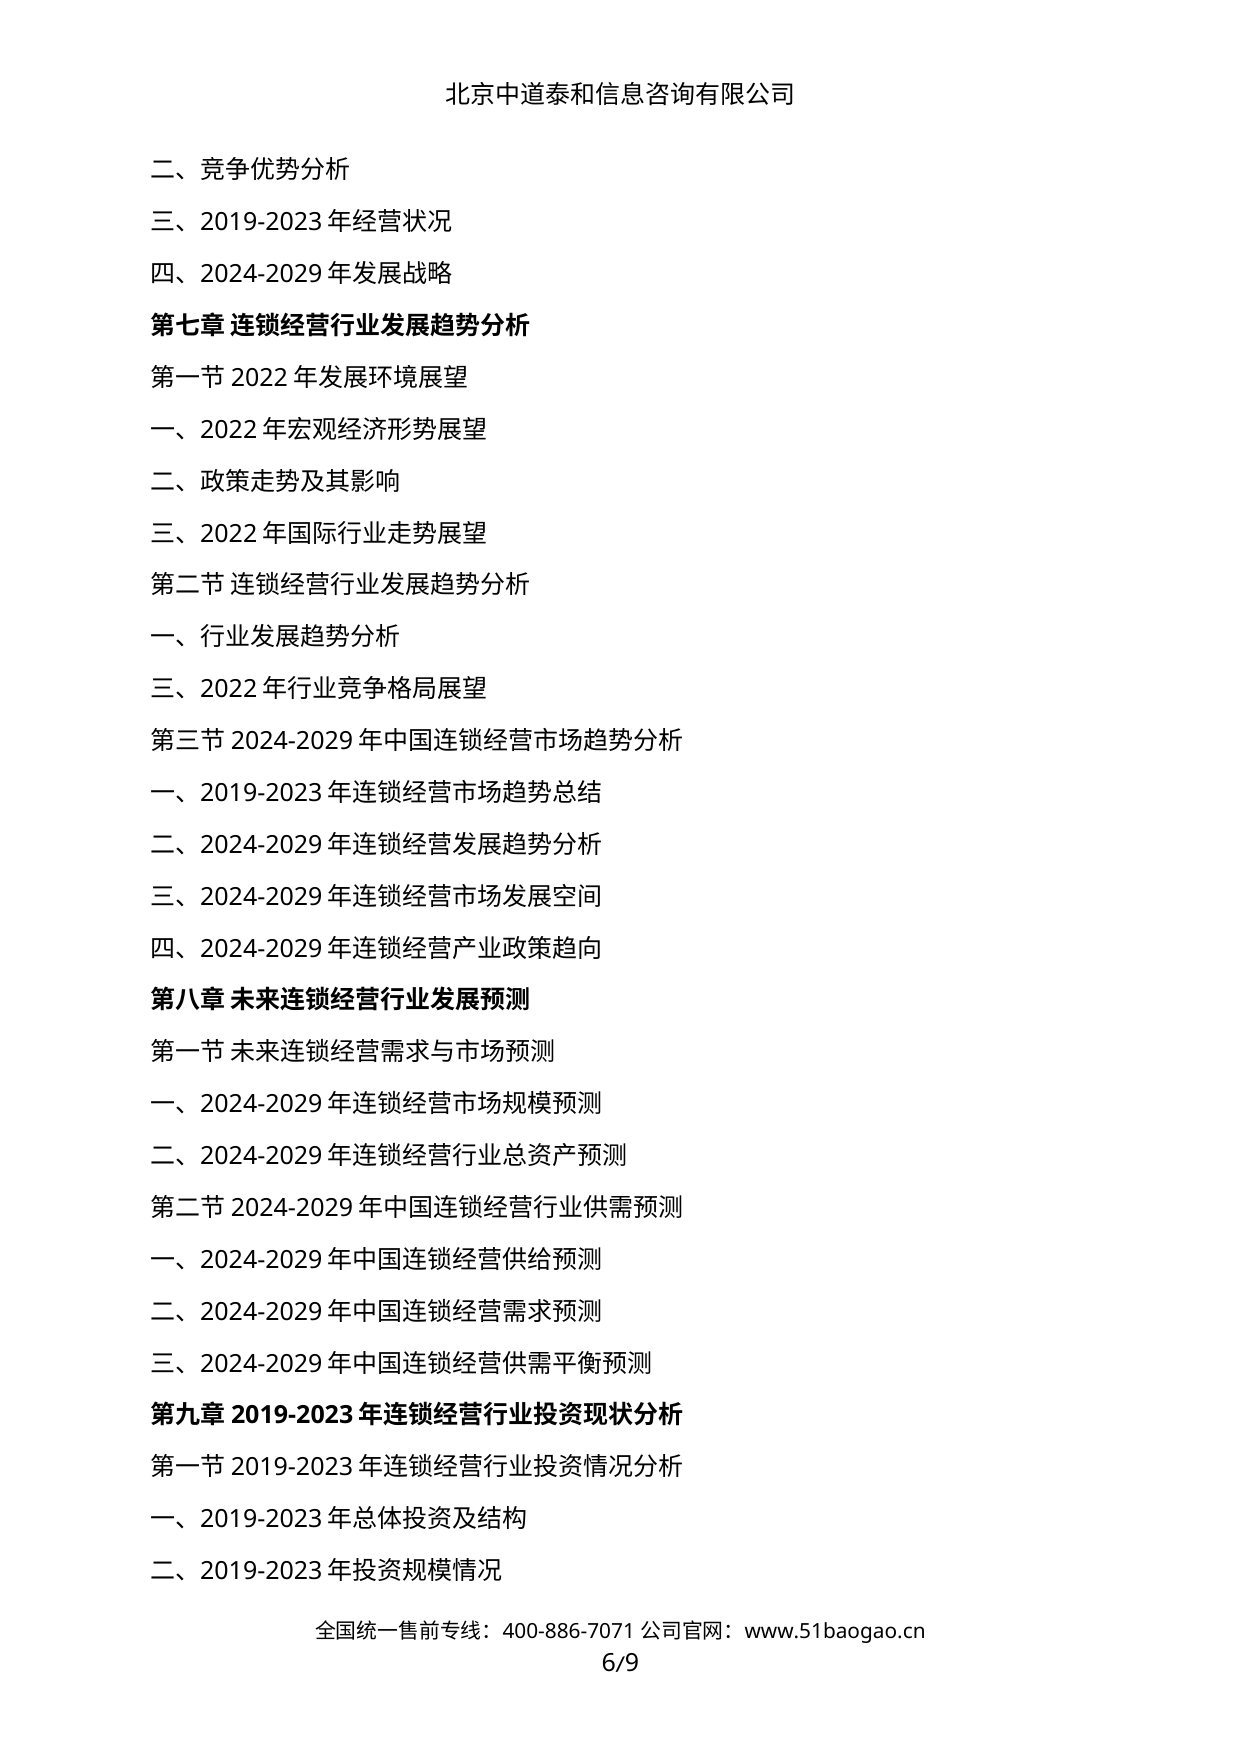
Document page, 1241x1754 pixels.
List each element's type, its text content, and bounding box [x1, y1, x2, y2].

text 一、2022年宏观经济形势展望 [150, 409, 1090, 446]
text 二、2024-2029年中国连锁经营需求预测 [150, 1291, 1090, 1327]
text 第一节 未来连锁经营需求与市场预测 [150, 1032, 1090, 1068]
text 第三节 2024-2029年中国连锁经营市场趋势分析 [150, 721, 1090, 757]
text 一、行业发展趋势分析 [150, 617, 1090, 653]
text 三、2022年国际行业走势展望 [150, 513, 1090, 549]
text 第一节 2019-2023年连锁经营行业投资情况分析 [150, 1447, 1090, 1483]
text 一、2019-2023年连锁经营市场趋势总结 [150, 772, 1090, 809]
text 第一节 2022年发展环境展望 [150, 357, 1090, 394]
text 四、2024-2029年发展战略 [150, 254, 1090, 290]
text 三、2024-2029年连锁经营市场发展空间 [150, 876, 1090, 912]
text 二、竞争优势分析 [150, 150, 1090, 186]
text 二、2024-2029年连锁经营行业总资产预测 [150, 1136, 1090, 1172]
text 第二节 连锁经营行业发展趋势分析 [150, 565, 1090, 601]
text 一、2019-2023年总体投资及结构 [150, 1499, 1090, 1535]
text 三、2022年行业竞争格局展望 [150, 669, 1090, 705]
text 四、2024-2029年连锁经营产业政策趋向 [150, 928, 1090, 964]
text 第八章 未来连锁经营行业发展预测 [150, 980, 1090, 1016]
text 三、2024-2029年中国连锁经营供需平衡预测 [150, 1343, 1090, 1379]
text 第七章 连锁经营行业发展趋势分析 [150, 306, 1090, 342]
text 二、政策走势及其影响 [150, 461, 1090, 497]
text 一、2024-2029年连锁经营市场规模预测 [150, 1084, 1090, 1120]
text 二、2024-2029年连锁经营发展趋势分析 [150, 824, 1090, 861]
text 第九章 2019-2023年连锁经营行业投资现状分析 [150, 1395, 1090, 1431]
text 三、2019-2023年经营状况 [150, 202, 1090, 238]
text 二、2019-2023年投资规模情况 [150, 1551, 1090, 1587]
text 第二节 2024-2029年中国连锁经营行业供需预测 [150, 1187, 1090, 1224]
text 一、2024-2029年中国连锁经营供给预测 [150, 1239, 1090, 1276]
